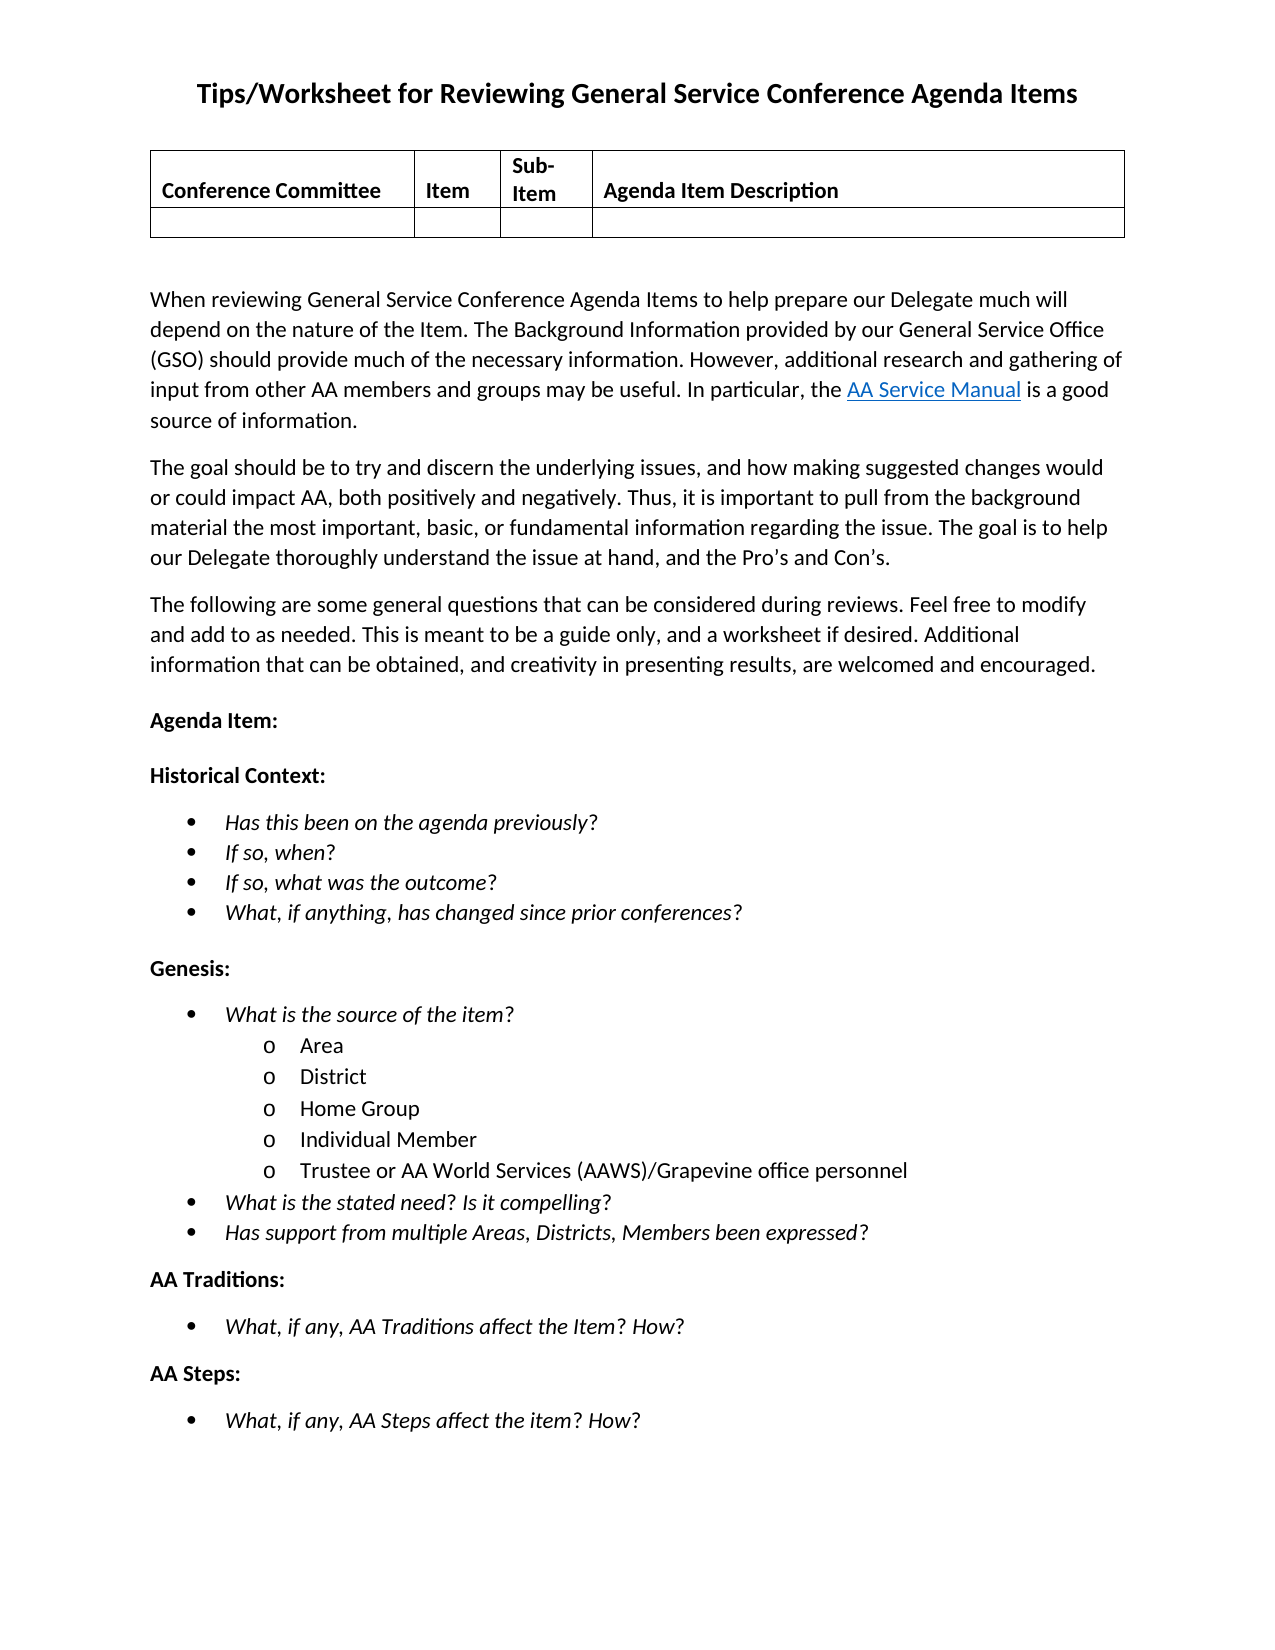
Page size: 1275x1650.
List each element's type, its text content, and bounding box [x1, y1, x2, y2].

text Agenda Item: [150, 706, 1125, 734]
text AA Steps: [150, 1359, 1125, 1387]
list What, if any, AA Traditions affect the Item? How? [187, 1312, 1125, 1340]
list Area [262, 1031, 1125, 1060]
text Genesis: [150, 954, 1125, 982]
list What is the stated need? Is it compelling? [187, 1188, 1125, 1216]
list What, if anything, has changed since prior conferences? [187, 898, 1125, 927]
table_header Sub-Item [501, 151, 592, 207]
text The goal should be to try and discern the underlying issues, and how making suggested changes would or could impact AA, both positively and negatively. Thus, it is important to pull from the background material the most important, basic, or fundamental information regarding the issue. The goal is to help our Delegate thoroughly understand the issue at hand, and the Pro’s and Con’s. [150, 453, 1125, 571]
text Historical Context: [150, 761, 1125, 789]
list District [262, 1062, 1125, 1091]
list Individual Member [262, 1125, 1125, 1154]
table_header Conference Committee [151, 151, 414, 207]
list If so, what was the outcome? [187, 868, 1125, 896]
text AA Traditions: [150, 1265, 1125, 1293]
list Has support from multiple Areas, Districts, Members been expressed? [187, 1218, 1125, 1246]
list Trustee or AA World Services (AAWS)/Grapevine office personnel [262, 1157, 1125, 1186]
table_cell [593, 208, 1124, 237]
table_cell [151, 208, 414, 237]
text When reviewing General Service Conference Agenda Items to help prepare our Delegate much will depend on the nature of the Item. The Background Information provided by our General Service Office (GSO) should provide much of the necessary information. However, additional research and gathering of input from other AA members and groups may be useful. In particular, the AA Service Manual is a good source of information. [150, 285, 1125, 434]
text The following are some general questions that can be considered during reviews. Feel free to modify and add to as needed. This is meant to be a guide only, and a worksheet if desired. Additional information that can be obtained, and creativity in presenting results, are welcomed and encouraged. [150, 590, 1125, 679]
list What, if any, AA Steps affect the item? How? [187, 1406, 1125, 1434]
list Home Group [262, 1094, 1125, 1123]
list What is the source of the item? [187, 1001, 1125, 1029]
table_cell [415, 208, 500, 237]
list Has this been on the agenda previously? [187, 808, 1125, 836]
table_cell [501, 208, 592, 237]
list If so, when? [187, 838, 1125, 866]
table_header Agenda Item Description [593, 151, 1124, 207]
table_header Item [415, 151, 500, 207]
